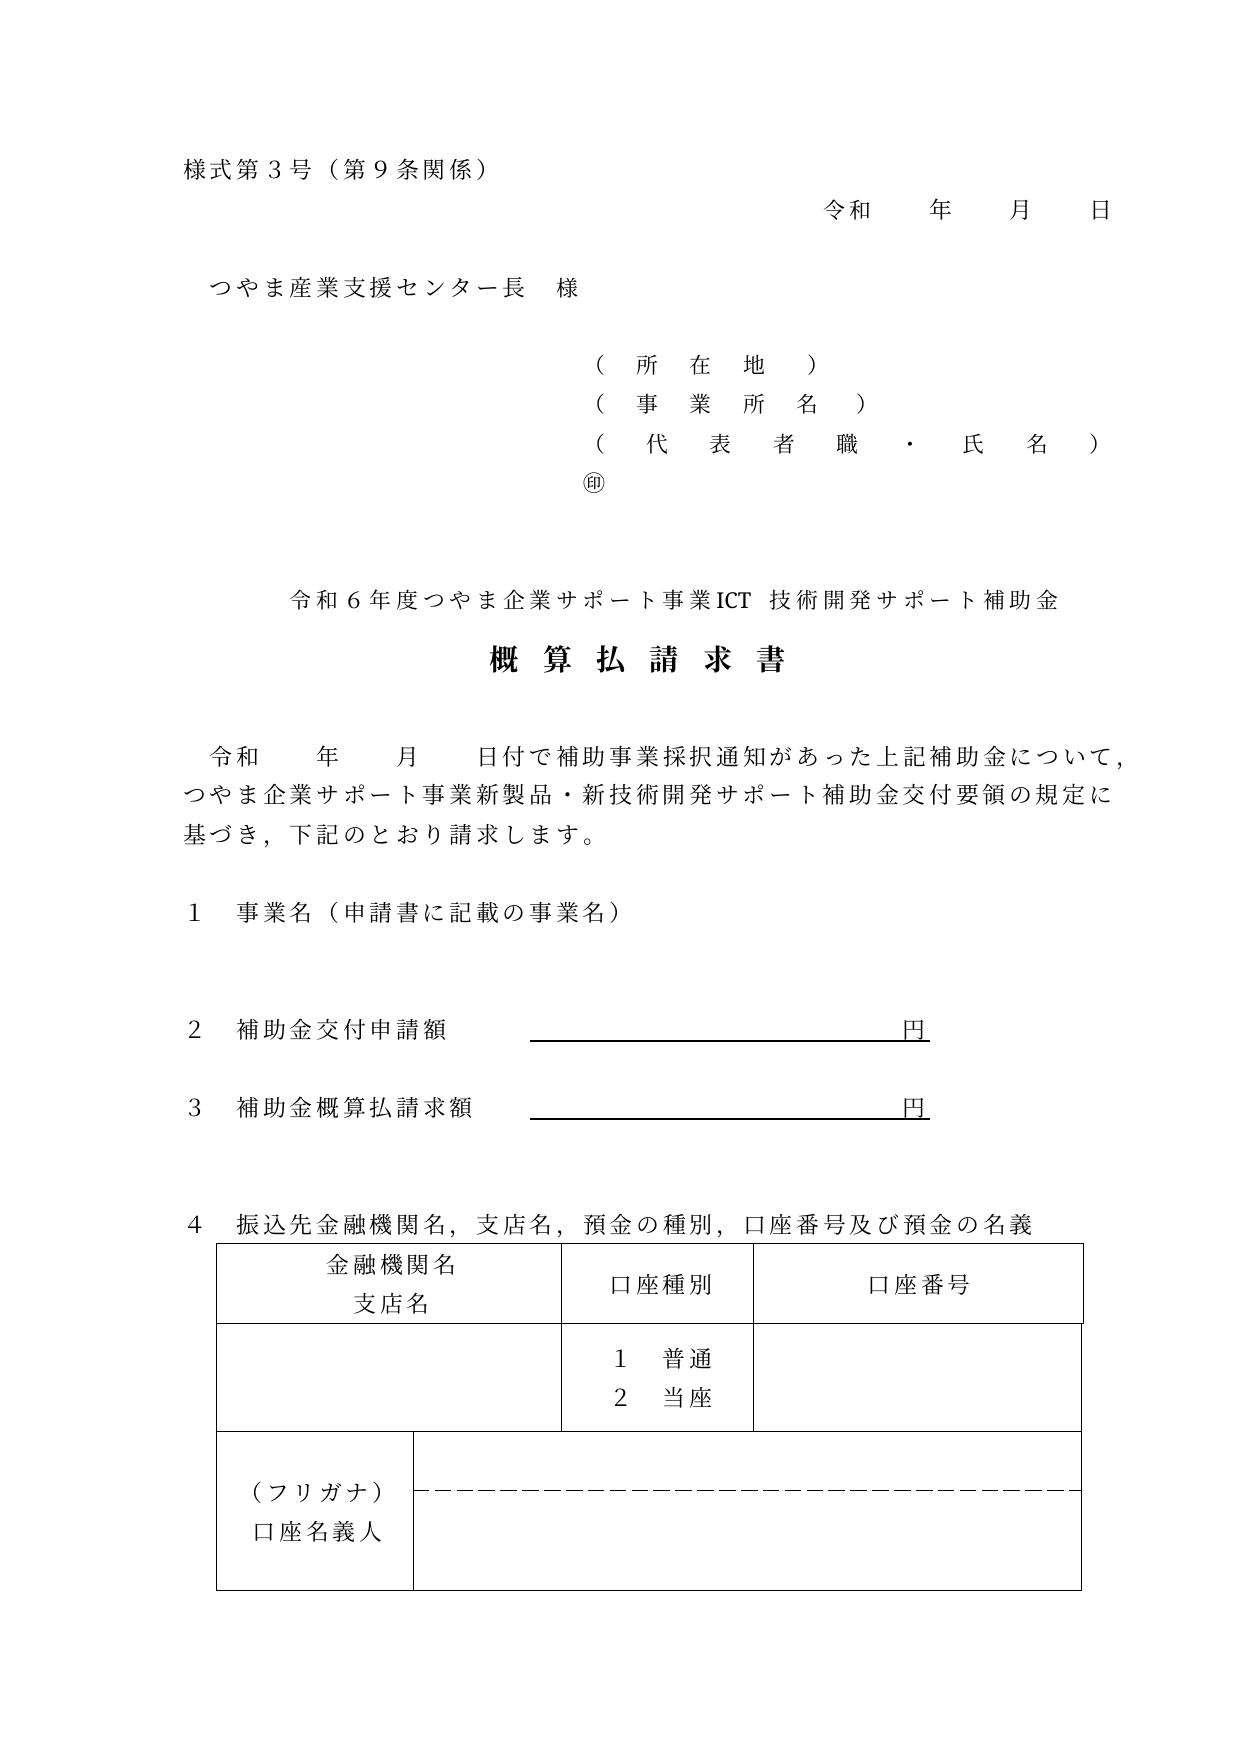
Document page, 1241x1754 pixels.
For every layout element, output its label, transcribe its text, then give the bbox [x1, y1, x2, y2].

text ３ 補助金概算払請求額 円 [183, 1087, 1116, 1126]
table_header 口座番号 [754, 1244, 1083, 1322]
table_header 口座種別 [562, 1244, 753, 1322]
table_cell [754, 1324, 1081, 1431]
text （所在地） [560, 345, 1116, 384]
table_cell １ 普通 ２ 当座 [562, 1324, 753, 1431]
table_header 金融機関名 支店名 [217, 1244, 561, 1322]
table_cell [217, 1324, 561, 1431]
text 令和 年 月 日 [183, 189, 1116, 228]
text （事業所名） [560, 384, 1116, 423]
table_cell [414, 1432, 1081, 1489]
text ２ 補助金交付申請額 円 [183, 1009, 1116, 1048]
text 令和 年 月 日付で補助事業採択通知があった上記補助金について，つやま企業サポート事業新製品・新技術開発サポート補助金交付要領の規定に基づき，下記のとおり請求します。 [183, 736, 1116, 853]
text つやま産業支援センター長 様 [183, 267, 1116, 306]
text 概算払請求書 [183, 618, 1116, 696]
text 令和６年度つやま企業サポート事業ICT技術開発サポート補助金 [183, 579, 1116, 618]
text 様式第３号（第９条関係） [183, 149, 1116, 189]
text １ 事業名（申請書に記載の事業名） [183, 892, 1116, 931]
text （代表者職・氏名） ㊞ [560, 423, 1116, 501]
table_cell （フリガナ） 口座名義人 [217, 1432, 413, 1590]
table_cell [414, 1490, 1081, 1590]
text ４ 振込先金融機関名，支店名，預金の種別，口座番号及び預金の名義 [183, 1204, 1116, 1243]
